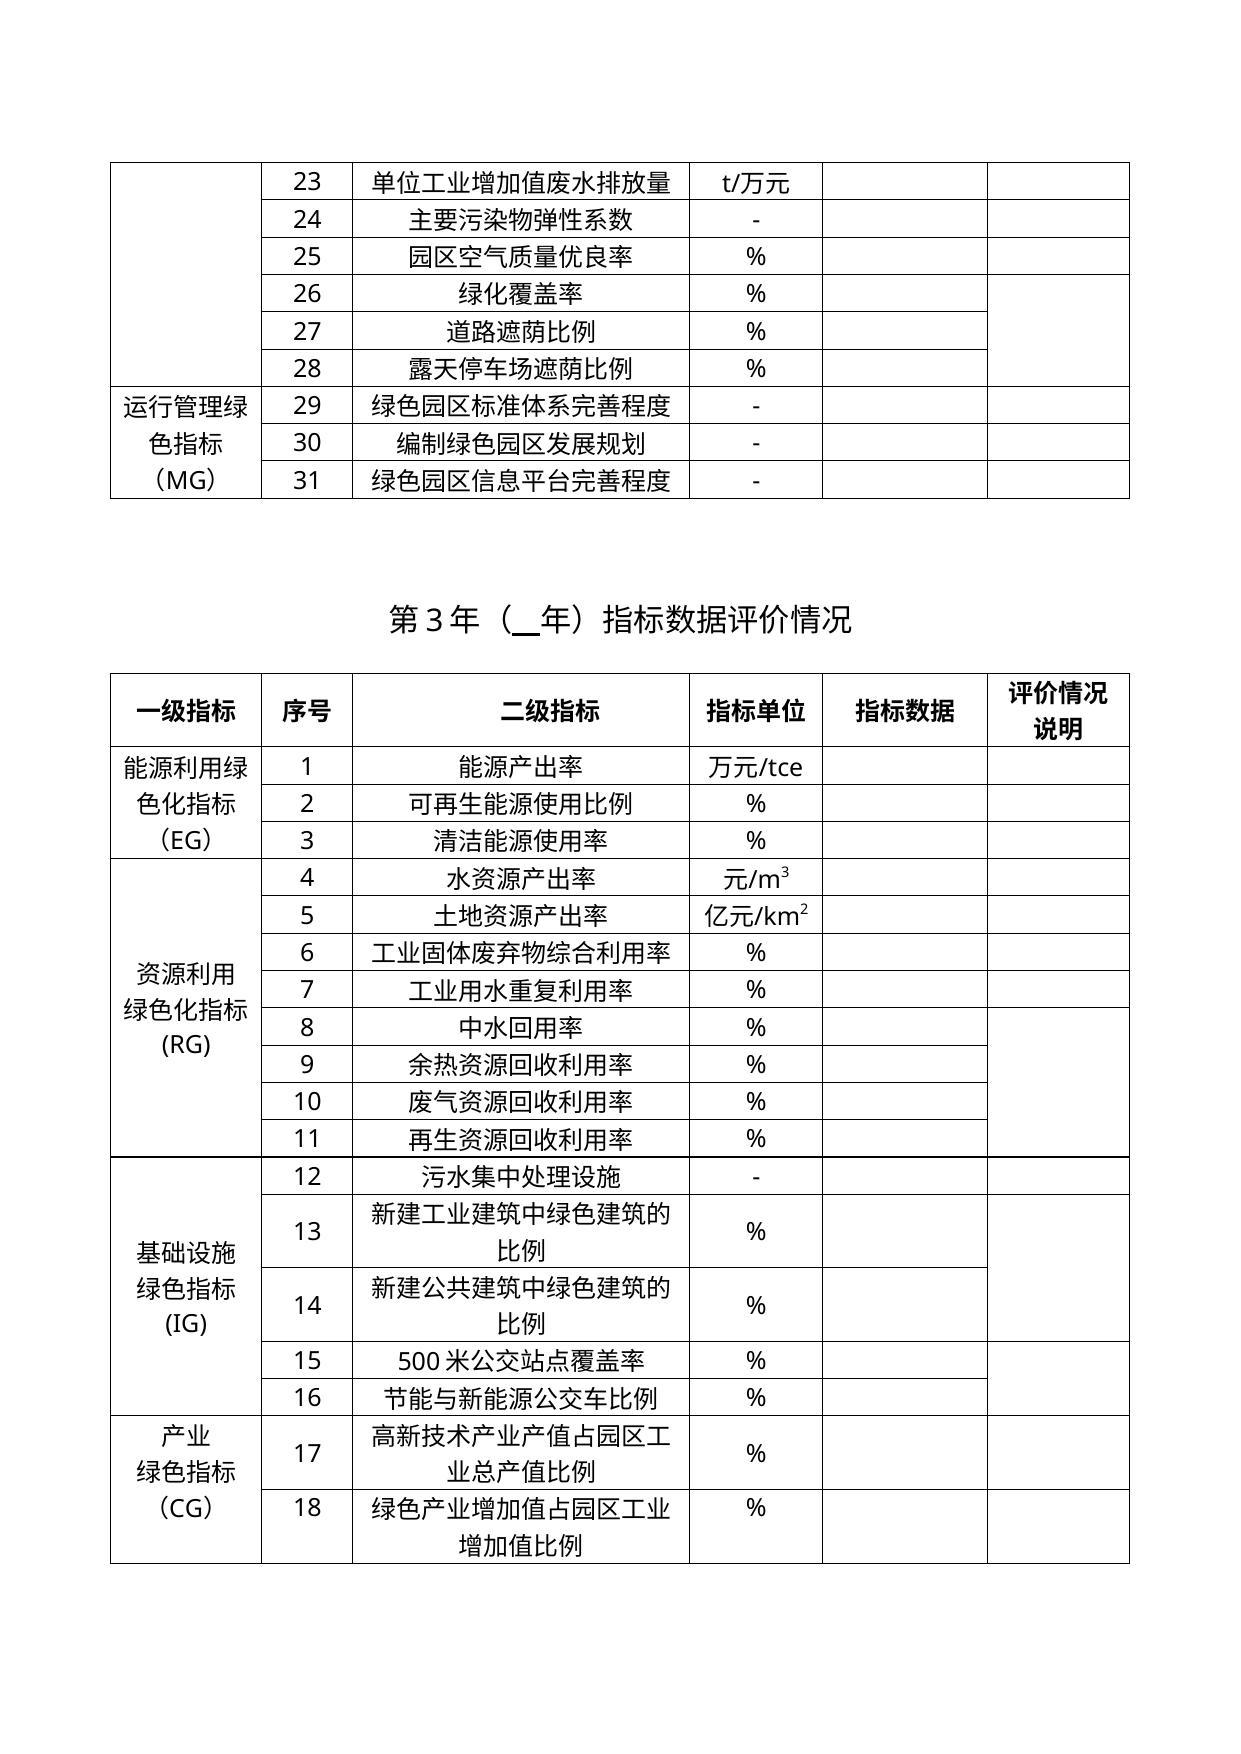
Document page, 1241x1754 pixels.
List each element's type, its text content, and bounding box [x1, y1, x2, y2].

table_cell t/万元 [690, 163, 822, 199]
table_cell 中水回用率 [353, 1008, 689, 1044]
table_cell [823, 859, 987, 895]
table_cell [823, 1342, 987, 1378]
table_header 一级指标 [111, 674, 261, 746]
table_cell 2 [262, 785, 352, 821]
table_cell % [690, 822, 822, 858]
table_cell 绿色园区标准体系完善程度 [353, 387, 689, 423]
table_cell [988, 275, 1129, 386]
table_cell 绿色产业增加值占园区工业增加值比例 [353, 1490, 689, 1562]
table_header 指标数据 [823, 674, 987, 746]
table_cell 土地资源产出率 [353, 896, 689, 933]
table_cell [823, 424, 987, 460]
table_cell [988, 822, 1129, 858]
table_cell 能源利用绿色化指标 （EG） [111, 747, 261, 858]
table_cell 9 [262, 1046, 352, 1082]
table_cell 24 [262, 200, 352, 237]
table_cell 亿元/km2 [690, 896, 822, 933]
table_cell 工业固体废弃物综合利用率 [353, 934, 689, 970]
table_cell [988, 747, 1129, 783]
table_cell [823, 1268, 987, 1341]
table_cell 基础设施 绿色指标 (IG) [111, 1158, 261, 1415]
table_cell 资源利用 绿色化指标 (RG) [111, 859, 261, 1156]
table_cell 17 [262, 1416, 352, 1489]
table_cell % [690, 1083, 822, 1119]
table_cell % [690, 1008, 822, 1044]
table_cell 万元/tce [690, 747, 822, 783]
table_cell [823, 275, 987, 311]
table_cell [823, 822, 987, 858]
table_cell 主要污染物弹性系数 [353, 200, 689, 237]
table_cell [823, 1490, 987, 1562]
table_cell 高新技术产业产值占园区工业总产值比例 [353, 1416, 689, 1489]
table_cell [823, 934, 987, 970]
table_cell 13 [262, 1195, 352, 1267]
table_cell 新建公共建筑中绿色建筑的比例 [353, 1268, 689, 1341]
table_cell [823, 1158, 987, 1194]
table_cell [988, 1195, 1129, 1341]
table_cell [988, 1008, 1129, 1156]
table_cell % [690, 1268, 822, 1341]
table_cell [823, 387, 987, 423]
table_cell [988, 785, 1129, 821]
table_cell 余热资源回收利用率 [353, 1046, 689, 1082]
table_cell [823, 1120, 987, 1156]
table_cell - [690, 1158, 822, 1194]
table_cell % [690, 934, 822, 970]
table_cell 27 [262, 312, 352, 348]
table_cell 可再生能源使用比例 [353, 785, 689, 821]
table_header 评价情况说明 [988, 674, 1129, 746]
table_cell 能源产出率 [353, 747, 689, 783]
table_cell 30 [262, 424, 352, 460]
table_cell [988, 1416, 1129, 1489]
table_cell 12 [262, 1158, 352, 1194]
table_cell % [690, 971, 822, 1007]
table_cell [823, 312, 987, 348]
table_cell 3 [262, 822, 352, 858]
table_cell 31 [262, 461, 352, 498]
table_cell % [690, 785, 822, 821]
table_cell 绿化覆盖率 [353, 275, 689, 311]
table_cell 园区空气质量优良率 [353, 238, 689, 274]
table_cell 单位工业增加值废水排放量 [353, 163, 689, 199]
table_cell 28 [262, 350, 352, 386]
table_cell 5 [262, 896, 352, 933]
table_cell [823, 896, 987, 933]
table_cell [988, 200, 1129, 237]
table_cell - [690, 387, 822, 423]
table_cell [988, 424, 1129, 460]
table_cell 水资源产出率 [353, 859, 689, 895]
table_cell [988, 461, 1129, 498]
table_cell 10 [262, 1083, 352, 1119]
table_cell % [690, 1342, 822, 1378]
table_cell 23 [262, 163, 352, 199]
table_cell % [690, 1195, 822, 1267]
table_cell [823, 971, 987, 1007]
table_cell [823, 1416, 987, 1489]
table_cell - [690, 200, 822, 237]
table_cell 新建工业建筑中绿色建筑的比例 [353, 1195, 689, 1267]
table_cell 产业 绿色指标 （CG） [111, 1416, 261, 1562]
table_cell [823, 1083, 987, 1119]
table_cell - [690, 424, 822, 460]
table_cell 元/m3 [690, 859, 822, 895]
table_cell 道路遮荫比例 [353, 312, 689, 348]
table_cell % [690, 312, 822, 348]
table_cell [823, 238, 987, 274]
table_cell [988, 896, 1129, 933]
table_cell 500米公交站点覆盖率 [353, 1342, 689, 1378]
table_cell 6 [262, 934, 352, 970]
table_cell [988, 1158, 1129, 1194]
table_cell 4 [262, 859, 352, 895]
table_cell 7 [262, 971, 352, 1007]
table_header 二级指标 [353, 674, 689, 746]
table_cell 14 [262, 1268, 352, 1341]
table_cell 清洁能源使用率 [353, 822, 689, 858]
table_cell [823, 1195, 987, 1267]
table_cell 露天停车场遮荫比例 [353, 350, 689, 386]
table_cell [823, 1008, 987, 1044]
table_cell 25 [262, 238, 352, 274]
table_cell 污水集中处理设施 [353, 1158, 689, 1194]
table_cell 绿色园区信息平台完善程度 [353, 461, 689, 498]
table_cell [988, 1342, 1129, 1415]
table_cell 15 [262, 1342, 352, 1378]
table_cell 废气资源回收利用率 [353, 1083, 689, 1119]
table_cell [988, 859, 1129, 895]
table_cell [988, 387, 1129, 423]
table_cell [823, 747, 987, 783]
table_header 指标单位 [690, 674, 822, 746]
table_cell [823, 461, 987, 498]
table_cell 8 [262, 1008, 352, 1044]
table_cell 编制绿色园区发展规划 [353, 424, 689, 460]
table_cell [823, 1379, 987, 1415]
table_cell [988, 934, 1129, 970]
table_cell 运行管理绿色指标 （MG） [111, 387, 261, 498]
text 第3年（ 年）指标数据评价情况 [187, 585, 1053, 650]
table_cell [823, 350, 987, 386]
table_cell % [690, 1416, 822, 1489]
table_cell [823, 1046, 987, 1082]
table_cell [988, 238, 1129, 274]
table_cell % [690, 275, 822, 311]
table_header 序号 [262, 674, 352, 746]
table_cell % [690, 238, 822, 274]
table_cell % [690, 1046, 822, 1082]
table_cell 11 [262, 1120, 352, 1156]
table_cell 再生资源回收利用率 [353, 1120, 689, 1156]
table_cell [823, 163, 987, 199]
table_cell % [690, 1490, 822, 1562]
table_cell 工业用水重复利用率 [353, 971, 689, 1007]
table_cell % [690, 1379, 822, 1415]
table_cell 节能与新能源公交车比例 [353, 1379, 689, 1415]
table_cell 18 [262, 1490, 352, 1562]
table_cell 26 [262, 275, 352, 311]
table_cell [988, 1490, 1129, 1562]
table_cell [823, 200, 987, 237]
table_cell [988, 971, 1129, 1007]
table_cell % [690, 1120, 822, 1156]
table_cell [988, 163, 1129, 199]
table_cell 1 [262, 747, 352, 783]
table_cell % [690, 350, 822, 386]
table_cell 16 [262, 1379, 352, 1415]
table_cell - [690, 461, 822, 498]
table_cell 29 [262, 387, 352, 423]
table_cell [823, 785, 987, 821]
